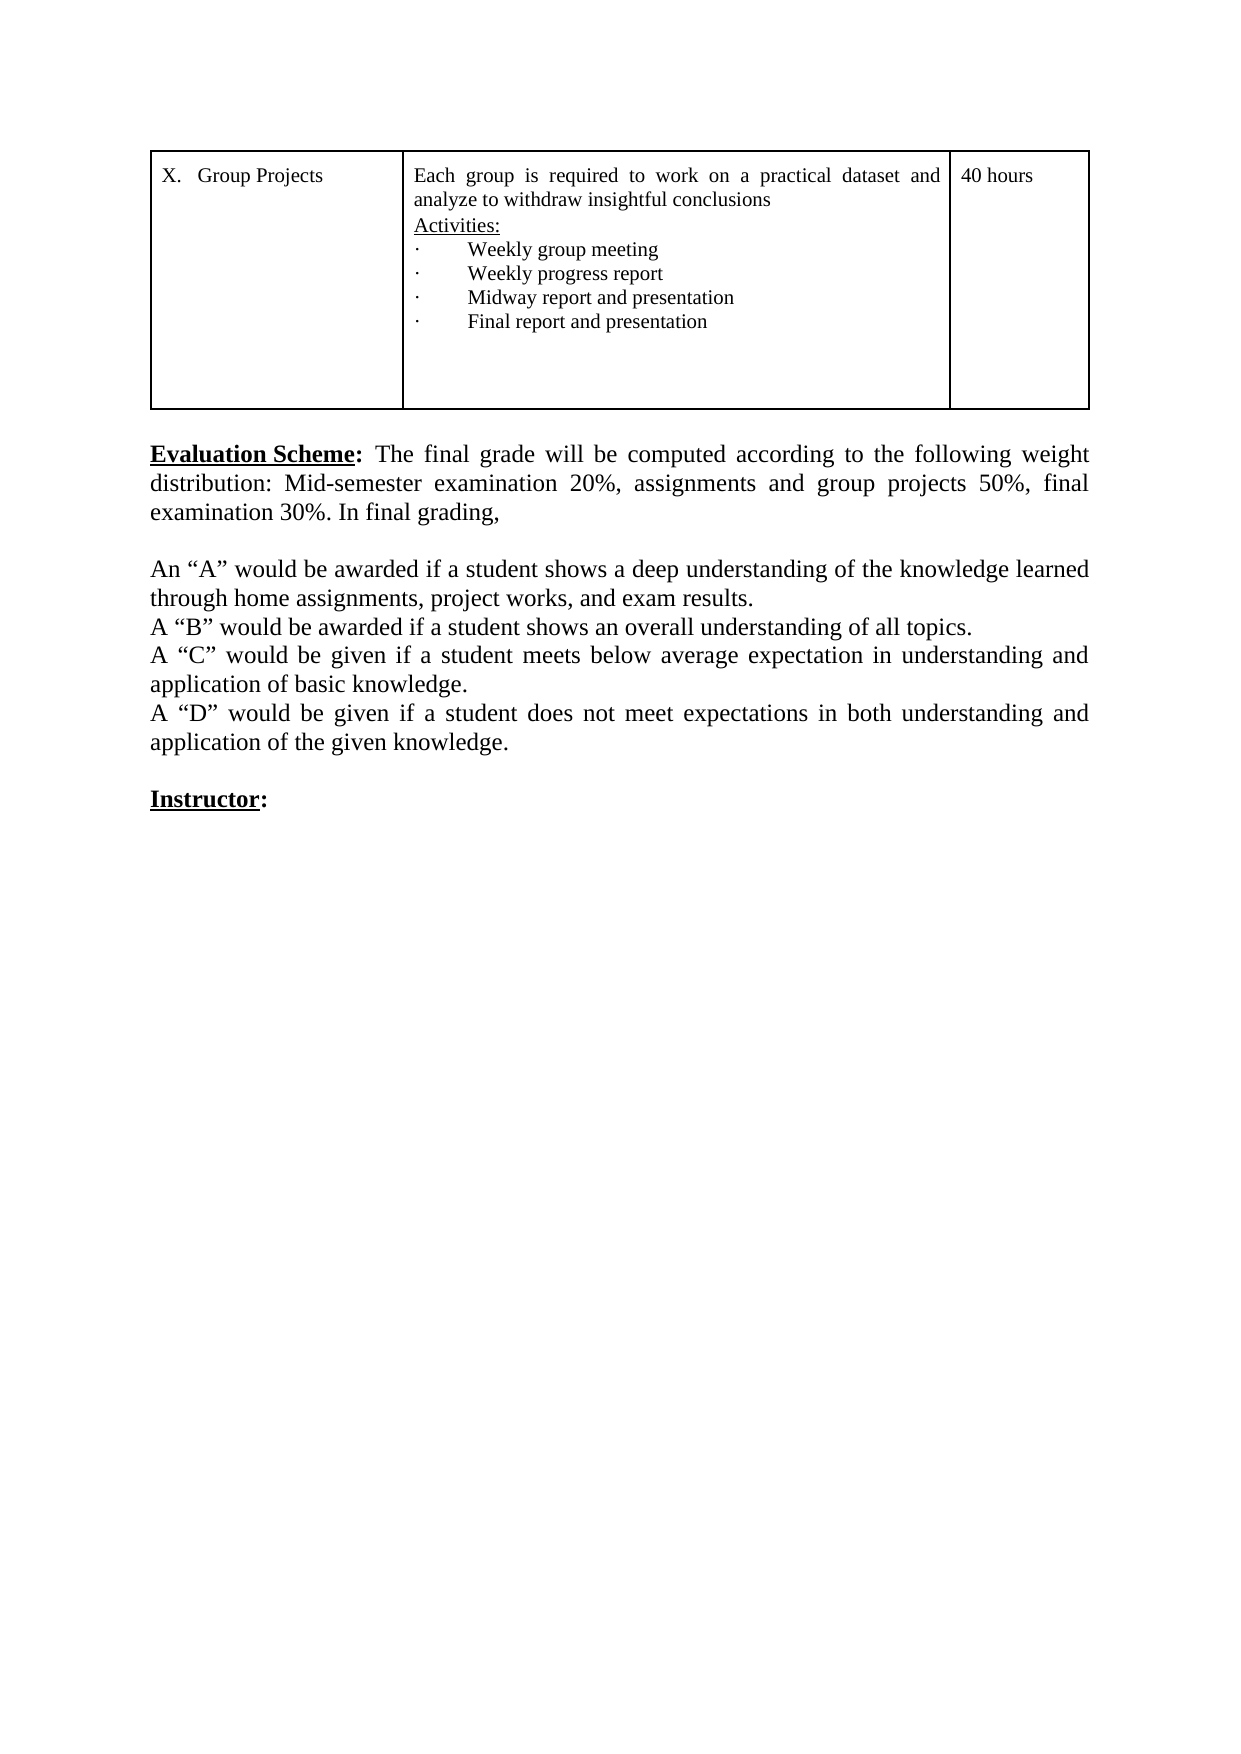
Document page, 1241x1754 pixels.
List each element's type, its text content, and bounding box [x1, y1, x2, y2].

text Instructor: [150, 784, 1090, 813]
table_cell 40 hours [951, 152, 1088, 408]
text A “C” would be given if a student meets below average expectation in understanding and application of basic knowledge. [150, 640, 1090, 698]
text Evaluation Scheme: The final grade will be computed according to the following weight distribution: Mid-semester examination 20%, assignments and group projects 50%, final examination 30%. In final grading, [150, 439, 1090, 525]
text A “D” would be given if a student does not meet expectations in both understanding and application of the given knowledge. [150, 698, 1090, 755]
text A “B” would be awarded if a student shows an overall understanding of all topics. [150, 612, 1090, 640]
table_cell Each group is required to work on a practical dataset and analyze to withdraw insightful conclusions Activities: · Weekly group meeting · Weekly progress report · Midway report and presentation · Final report and presentation [404, 152, 949, 408]
text An “A” would be awarded if a student shows a deep understanding of the knowledge learned through home assignments, project works, and exam results. [150, 554, 1090, 612]
table_cell X. Group Projects [152, 152, 402, 408]
